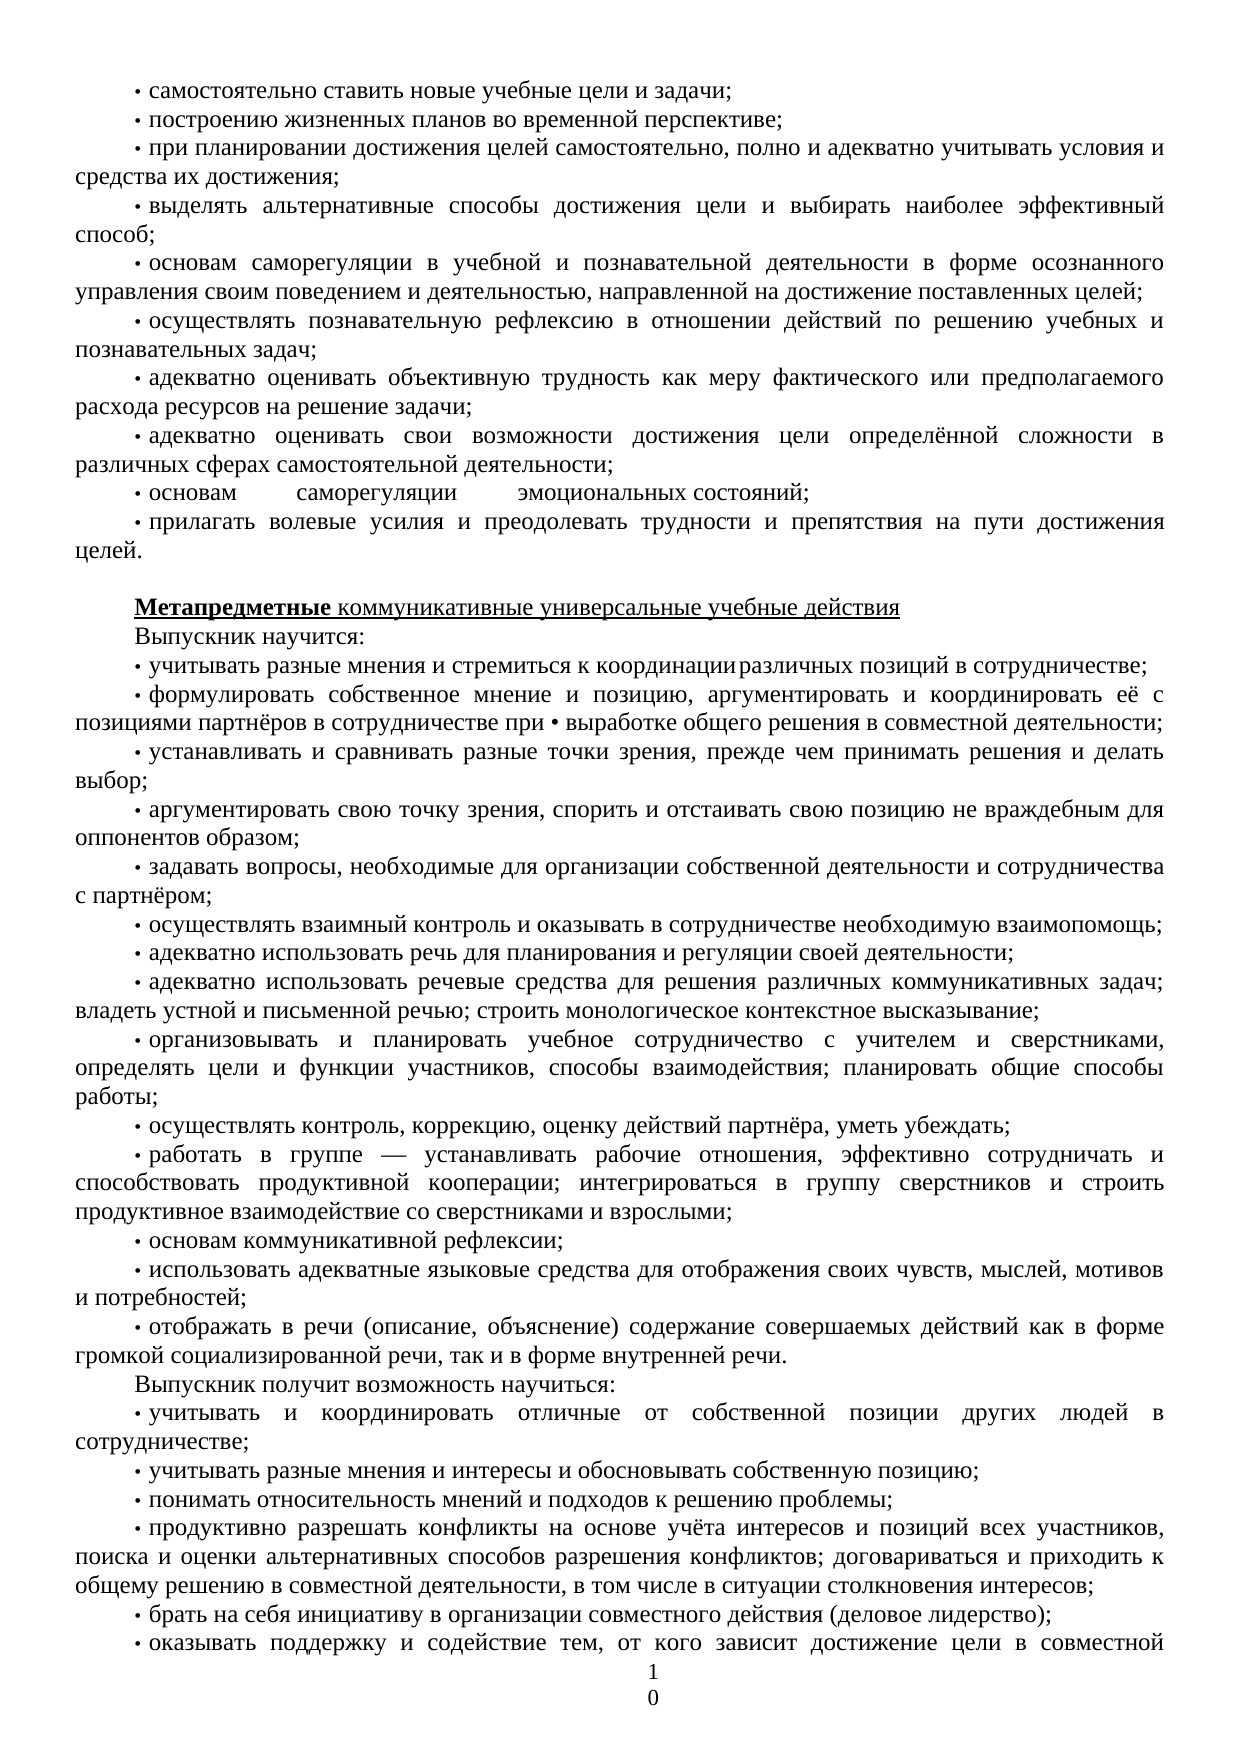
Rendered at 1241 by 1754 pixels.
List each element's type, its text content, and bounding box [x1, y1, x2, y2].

list адекватно оценивать объективную трудность как меру фактического или предполагаемого расхода ресурсов на решение задачи; [75, 362, 1165, 420]
list устанавливать и сравнивать разные точки зрения, прежде чем принимать решения и делать выбор; [75, 736, 1165, 794]
list основам коммуникативной рефлексии; [75, 1225, 1165, 1254]
list использовать адекватные языковые средства для отображения своих чувств, мыслей, мотивов и потребностей; [75, 1254, 1165, 1311]
list аргументировать свою точку зрения, спорить и отстаивать свою позицию не враждебным для оппонентов образом; [75, 794, 1165, 851]
list выделять альтернативные способы достижения цели и выбирать наиболее эффективный способ; [75, 190, 1165, 247]
list осуществлять взаимный контроль и оказывать в сотрудничестве необходимую взаимопомощь; [75, 909, 1165, 937]
list осуществлять контроль, коррекцию, оценку действий партнёра, уметь убеждать; [75, 1110, 1165, 1139]
list понимать относительность мнений и подходов к решению проблемы; [75, 1484, 1165, 1512]
list основам саморегуляции эмоциональных состояний; [75, 477, 1165, 506]
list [75, 1627, 1165, 1656]
list осуществлять познавательную рефлексию в отношении действий по решению учебных и познавательных задач; [75, 305, 1165, 362]
text Метапредметные коммуникативные универсальные учебные действия [75, 592, 1165, 621]
list учитывать и координировать отличные от собственной позиции других людей в сотрудничестве; [75, 1397, 1165, 1455]
list основам саморегуляции в учебной и познавательной деятельности в форме осознанного управления своим поведением и деятельностью, направленной на достижение поставленных целей; [75, 247, 1165, 305]
list адекватно использовать речь для планирования и регуляции своей деятельности; [75, 937, 1165, 966]
list построению жизненных планов во временной перспективе; [75, 104, 1165, 132]
list при планировании достижения целей самостоятельно, полно и адекватно учитывать условия и средства их достижения; [75, 132, 1165, 190]
list учитывать разные мнения и стремиться к координации различных позиций в сотрудничестве; [75, 650, 1165, 679]
list адекватно использовать речевые средства для решения различных коммуникативных задач; владеть устной и письменной речью; строить монологическое контекстное высказывание; [75, 966, 1165, 1024]
text Выпускник получит возможность научиться: [75, 1369, 1165, 1397]
list задавать вопросы, необходимые для организации собственной деятельности и сотрудничества с партнёром; [75, 851, 1165, 909]
list организовывать и планировать учебное сотрудничество с учителем и сверстниками, определять цели и функции участников, способы взаимодействия; планировать общие способы работы; [75, 1024, 1165, 1110]
text Выпускник научится: [75, 621, 1165, 650]
list работать в группе — устанавливать рабочие отношения, эффективно сотрудничать и способствовать продуктивной кооперации; интегрироваться в группу сверстников и строить продуктивное взаимодействие со сверстниками и взрослыми; [75, 1139, 1165, 1225]
list продуктивно разрешать конфликты на основе учёта интересов и позиций всех участников, поиска и оценки альтернативных способов разрешения конфликтов; договариваться и приходить к общему решению в совместной деятельности, в том числе в ситуации столкновения интересов; [75, 1512, 1165, 1599]
list учитывать разные мнения и интересы и обосновывать собственную позицию; [75, 1455, 1165, 1484]
list адекватно оценивать свои возможности достижения цели определённой сложности в различных сферах самостоятельной деятельности; [75, 420, 1165, 477]
list самостоятельно ставить новые учебные цели и задачи; [75, 75, 1165, 104]
list прилагать волевые усилия и преодолевать трудности и препятствия на пути достижения целей. [75, 506, 1165, 564]
list формулировать собственное мнение и позицию, аргументировать и координировать её с позициями партнёров в сотрудничестве при • выработке общего решения в совместной деятельности; [75, 679, 1165, 736]
list отображать в речи (описание, объяснение) содержание совершаемых действий как в форме громкой социализированной речи, так и в форме внутренней речи. [75, 1311, 1165, 1369]
list брать на себя инициативу в организации совместного действия (деловое лидерство); [75, 1599, 1165, 1627]
